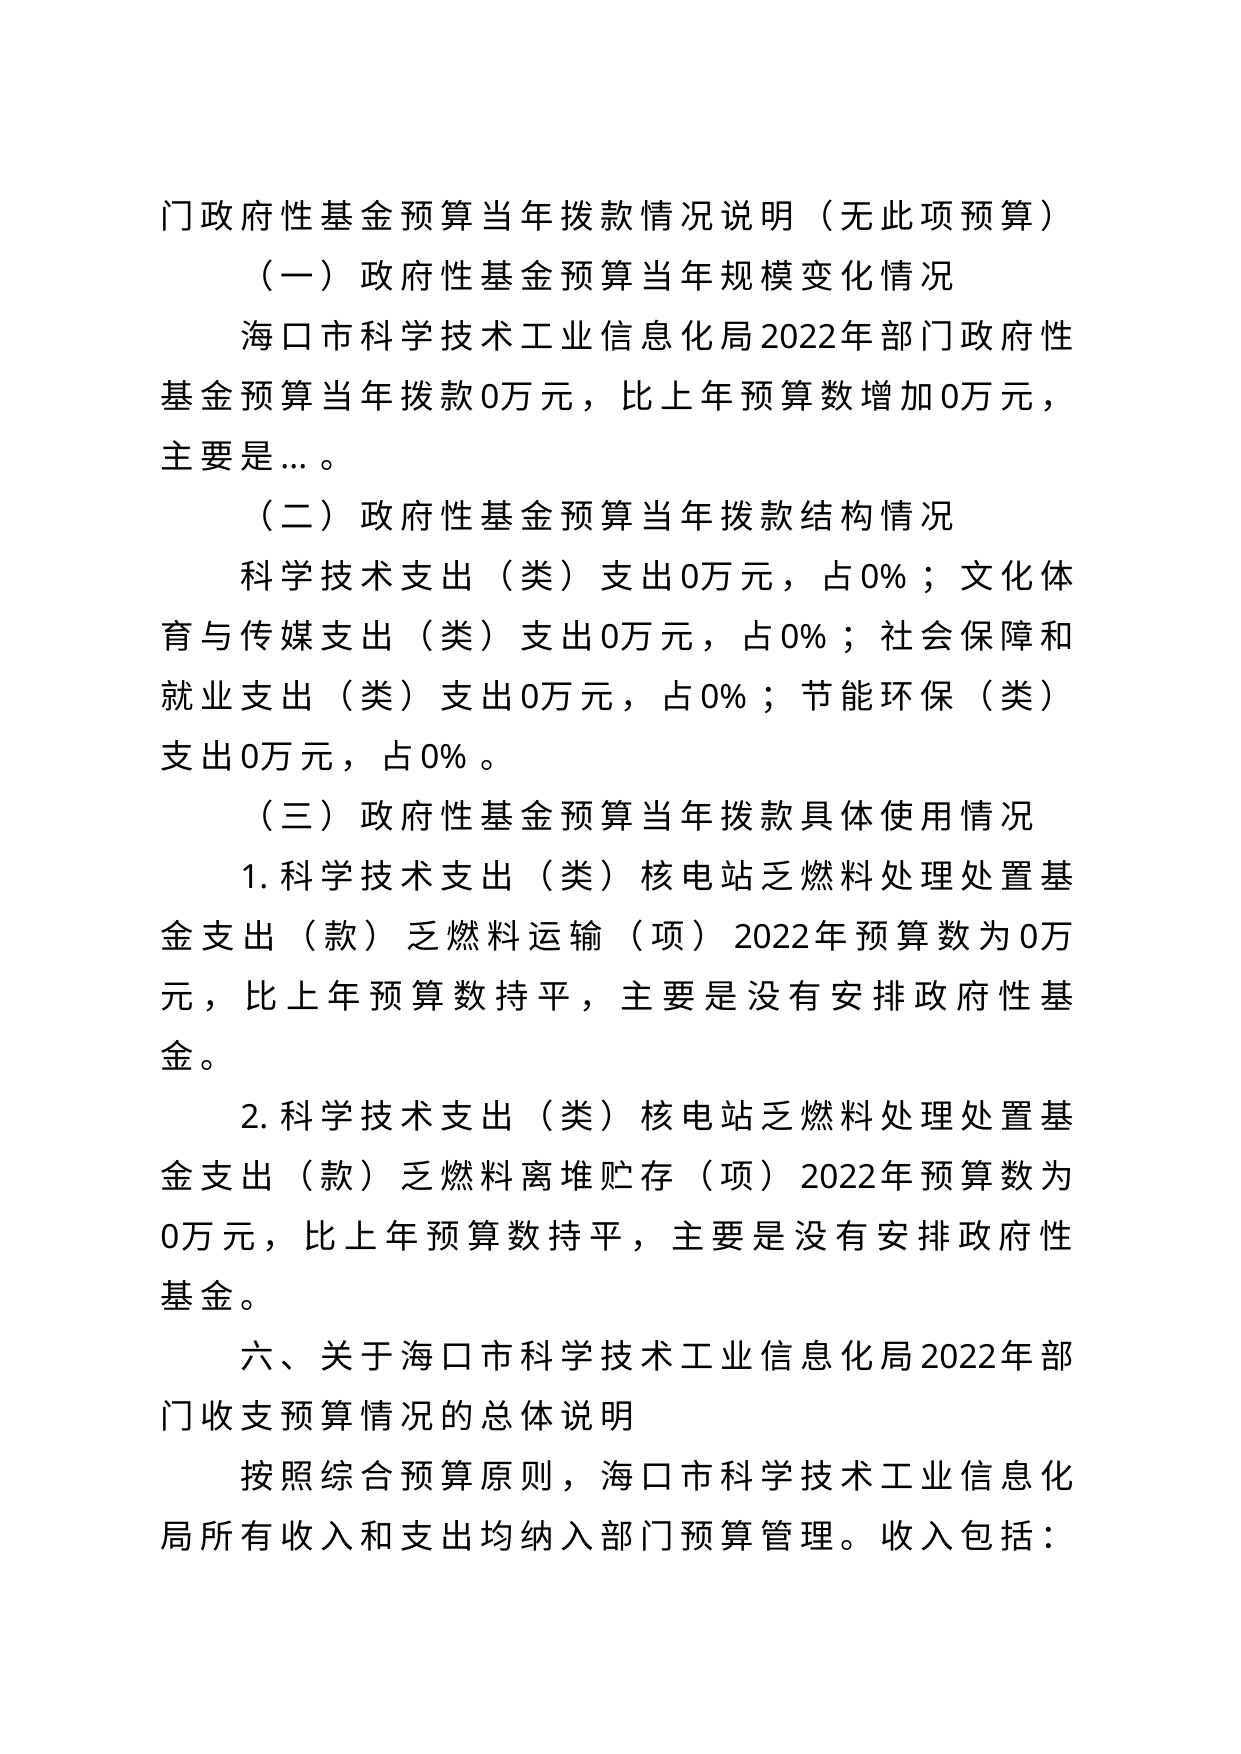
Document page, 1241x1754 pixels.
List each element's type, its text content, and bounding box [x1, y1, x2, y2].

text （一）政府性基金预算当年规模变化情况 [160, 244, 1080, 304]
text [160, 184, 1080, 244]
text （三）政府性基金预算当年拨款具体使用情况 [160, 784, 1080, 844]
text 1.科学技术支出（类）核电站乏燃料处理处置基金支出（款）乏燃料运输（项）2022年预算数为0万元，比上年预算数持平，主要是没有安排政府性基金。 [160, 844, 1080, 1084]
text 六、关于海口市科学技术工业信息化局2022年部门收支预算情况的总体说明 [160, 1324, 1080, 1444]
text 科学技术支出（类）支出0万元，占0%；文化体育与传媒支出（类）支出0万元，占0%；社会保障和就业支出（类）支出0万元，占0%；节能环保（类）支出0万元，占0%。 [160, 544, 1080, 784]
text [160, 1444, 1080, 1564]
text 海口市科学技术工业信息化局2022年部门政府性基金预算当年拨款0万元，比上年预算数增加0万元，主要是...。 [160, 304, 1080, 484]
text （二）政府性基金预算当年拨款结构情况 [160, 484, 1080, 544]
text 2.科学技术支出（类）核电站乏燃料处理处置基金支出（款）乏燃料离堆贮存（项）2022年预算数为0万元，比上年预算数持平，主要是没有安排政府性基金。 [160, 1084, 1080, 1324]
